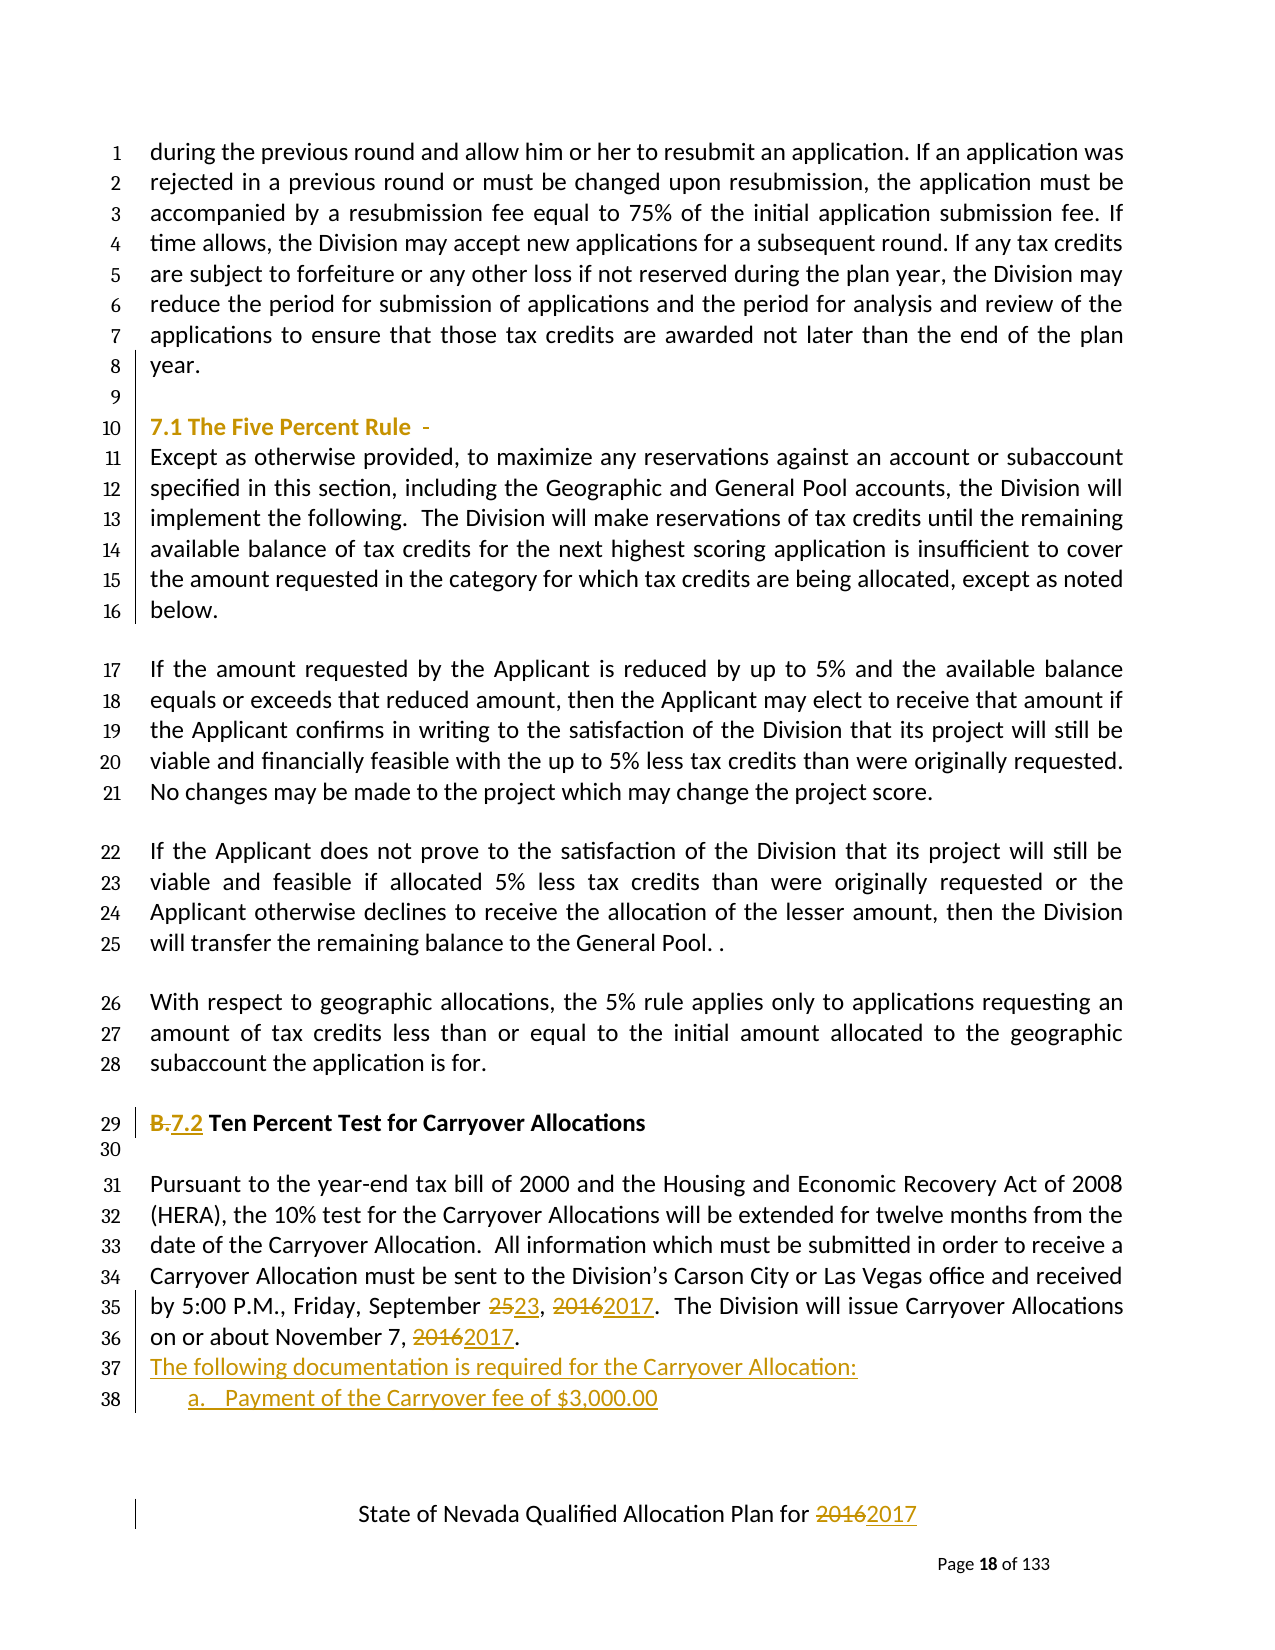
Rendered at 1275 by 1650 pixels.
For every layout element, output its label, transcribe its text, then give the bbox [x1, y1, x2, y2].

subtitle 7.1 The Five Percent Rule [150, 472, 1125, 502]
text Except as otherwise provided, to maximize any reservations against an account or subaccount specified in this section, including the Geographic and General Pool accounts, the Division will implement the following. The Division will make reservations of tax credits until the remaining available balance of tax credits for the next highest scoring application is insufficient to cover the amount requested in the category for which tax credits are being allocated, except as noted below. [150, 502, 1125, 685]
subtitle Ten Percent Test for Carryover Allocations [150, 1168, 1125, 1199]
text If the amount requested by the Applicant is reduced by up to 5% and the available balance equals or exceeds that reduced amount, then the Applicant may elect to receive that amount if the Applicant confirms in writing to the satisfaction of the Division that its project will still be viable and financially feasible with the up to 5% less tax credits than were originally requested. No changes may be made to the project which may change the project score. [150, 714, 1125, 867]
text 9. If all tax credits are not reserved during a reservation round and the Division initiates subsequent rounds, the Division will notify each applicant who did not receive tax credits during the previous round and allow him or her to resubmit an application. If an application was rejected in a previous round or must be changed upon resubmission, the application must be accompanied by a resubmission fee equal to 75% of the initial application submission fee. If time allows, the Division may accept new applications for a subsequent round. If any tax credits are subject to forfeiture or any other loss if not reserved during the plan year, the Division may reduce the period for submission of applications and the period for analysis and review of the applications to ensure that those tax credits are awarded not later than the end of the plan year. [150, 136, 1125, 441]
text If the Applicant does not prove to the satisfaction of the Division that its project will still be viable and feasible if allocated 5% less tax credits than were originally requested or the Applicant otherwise declines to receive the allocation of the lesser amount, then the Division will transfer the remaining balance to the General Pool. . [150, 896, 1125, 1018]
text Pursuant to the year-end tax bill of 2000 and the Housing and Economic Recovery Act of 2008 (HERA), the 10% test for the Carryover Allocations will be extended for twelve months from the date of the Carryover Allocation. All information which must be submitted in order to receive a Carryover Allocation must be sent to the Division’s Carson City or Las Vegas office and received by 5:00 P.M., Friday, September , . The Division will issue Carryover Allocations on or about November 7, . [150, 1229, 1125, 1412]
text With respect to geographic allocations, the 5% rule applies only to applications requesting an amount of tax credits less than or equal to the initial amount allocated to the geographic subaccount the application is for. [150, 1048, 1125, 1139]
